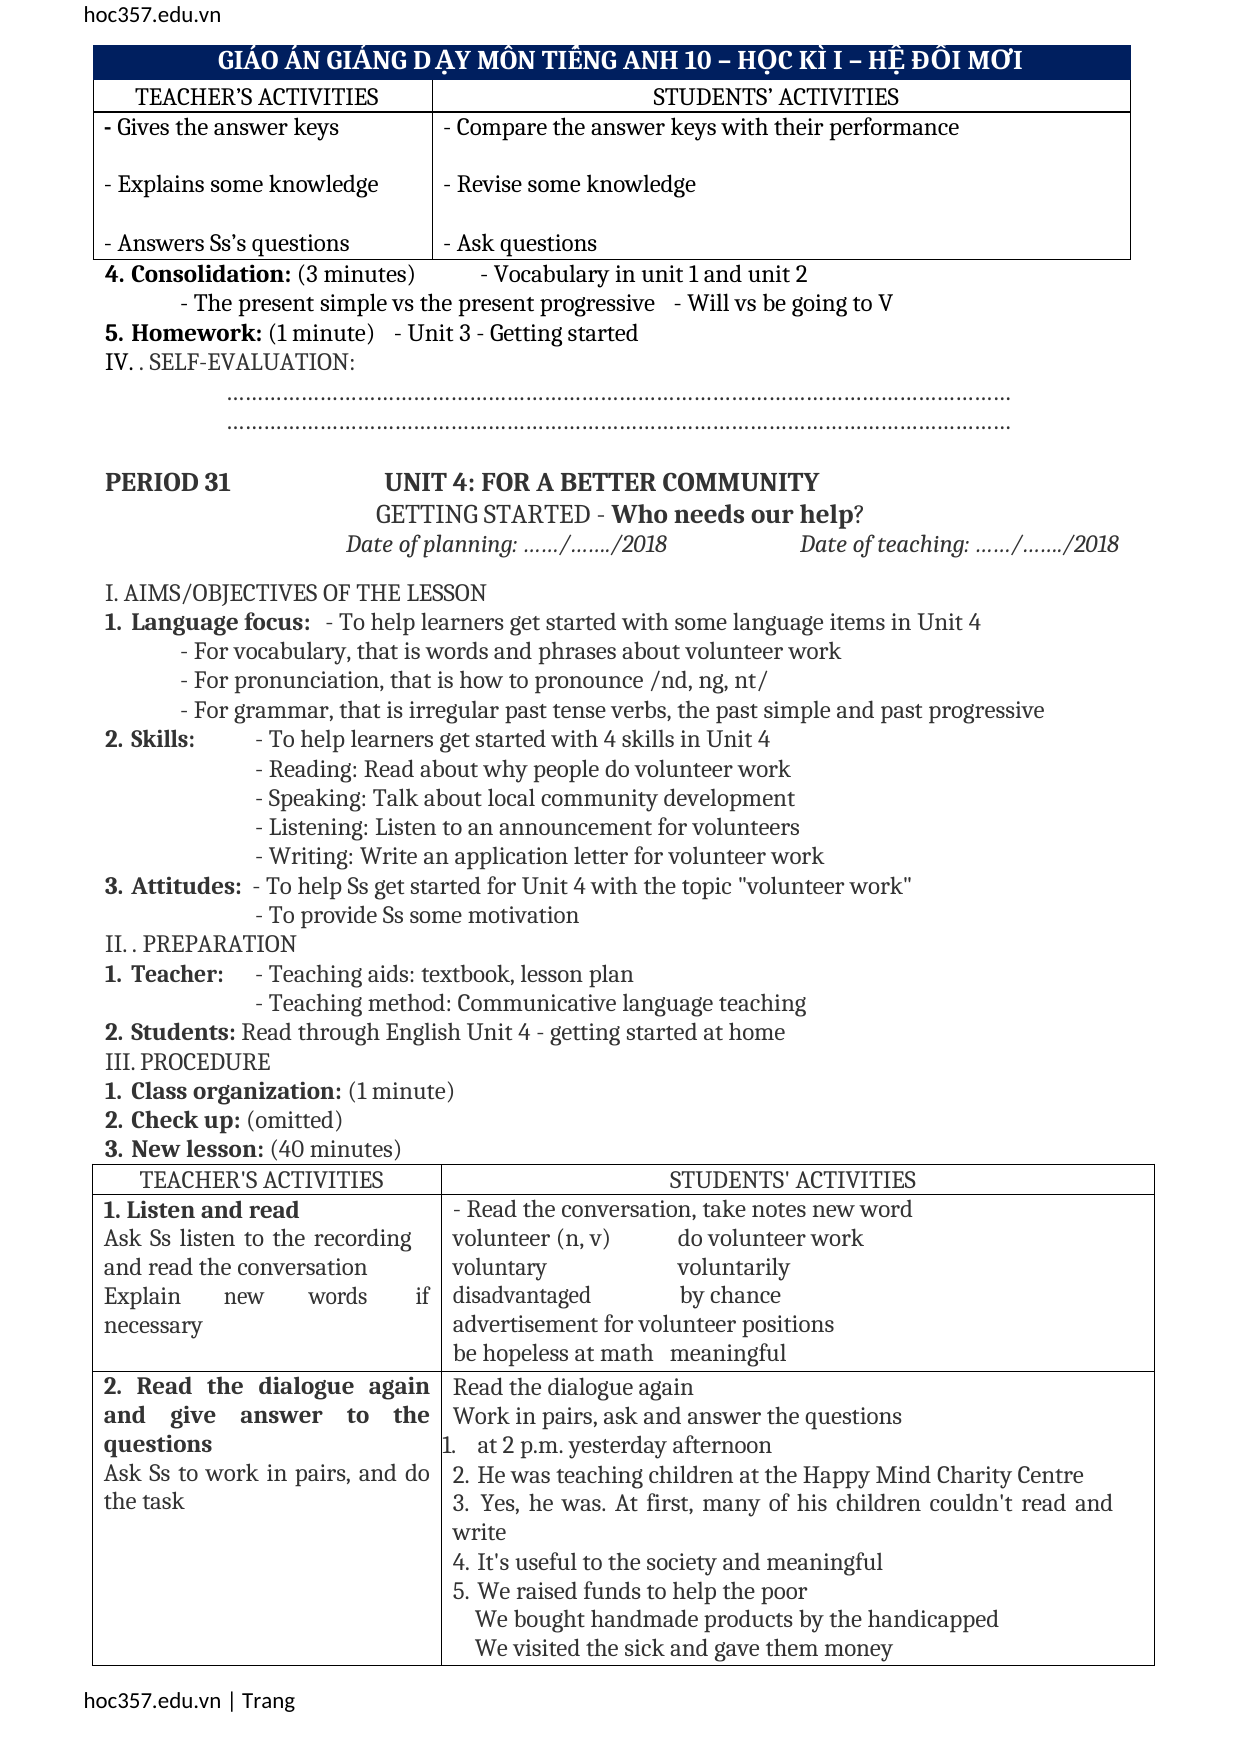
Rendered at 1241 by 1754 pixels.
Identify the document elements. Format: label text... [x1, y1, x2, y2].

subtitle PERIOD 31 UNIT 4: FOR A BETTER COMMUNITY [105, 467, 1167, 498]
list PROCEDURE [105, 1047, 1167, 1076]
table_cell Read the dialogue again Work in pairs, ask and answer the questions at 2 p.m. yesterday afternoon He was teaching children at the Happy Mind Charity Centre Yes, he was. At first, many of his children couldn't read and write It's useful to the society and meaningful We raised funds to help the poor We bought handmade products by the handicapped We visited the sick and gave them money [442, 1372, 1154, 1665]
table_cell Compare the answer keys with their performance Revise some knowledge Ask questions [433, 113, 1130, 259]
list For vocabulary, that is words and phrases about volunteer work [180, 636, 1167, 666]
text - The present simple vs the present progressive - Will vs be going to V [180, 288, 1167, 318]
list AIMS/OBJECTIVES OF THE LESSON [105, 578, 1167, 607]
table_cell 1. Listen and read Ask Ss listen to the recording and read the conversation Explain new words if necessary [93, 1195, 441, 1371]
list Check up: (omitted) [105, 1105, 1167, 1134]
list Listening: Listen to an announcement for volunteers [255, 812, 1167, 841]
list Attitudes: - To help Ss get started for Unit 4 with the topic "volunteer work" [105, 871, 1167, 900]
table_header TEACHER'S ACTIVITIES [93, 1165, 441, 1194]
list Homework: (1 minute) - Unit 3 - Getting started [105, 318, 1167, 347]
list Teacher: - Teaching aids: textbook, lesson plan [105, 959, 1167, 988]
table_cell - Read the conversation, take notes new word volunteer (n, v) do volunteer work voluntary voluntarily disadvantaged by chance advertisement for volunteer positions be hopeless at math meaningful [442, 1195, 1154, 1371]
list Consolidation: (3 minutes) - Vocabulary in unit 1 and unit 2 [105, 260, 1167, 288]
list Writing: Write an application letter for volunteer work [255, 841, 1167, 871]
table_header STUDENTS' ACTIVITIES [442, 1165, 1154, 1194]
list Skills: - To help learners get started with 4 skills in Unit 4 [105, 724, 1167, 753]
list . SELF-EVALUATION: [105, 347, 1167, 377]
text ……………………………………………………………………………………………………………… [105, 406, 1167, 435]
text Date of planning: ……/……./2018 Date of teaching: ……/……./2018 [346, 529, 1167, 558]
list For grammar, that is irregular past tense verbs, the past simple and past progressive [180, 695, 1167, 724]
list Class organization: (1 minute) [105, 1076, 1167, 1105]
text ……………………………………………………………………………………………………………… [225, 377, 1167, 406]
text - Teaching method: Communicative language teaching [255, 988, 1167, 1017]
table_header GIÁO ÁN GIẢNG D [93, 45, 433, 80]
list Reading: Read about why people do volunteer work [255, 754, 1167, 783]
table_cell STUDENTS’ ACTIVITIES [433, 80, 1130, 111]
list To provide Ss some motivation [255, 900, 1167, 929]
list Language focus: - To help learners get started with some language items in Unit 4 [105, 607, 1167, 636]
list . PREPARATION [105, 929, 1167, 959]
table_cell 2. Read the dialogue again and give answer to the questions Ask Ss to work in pairs, and do the task [93, 1372, 441, 1665]
table_cell - Gives the answer keys Explains some knowledge Answers Ss’s questions [94, 113, 432, 259]
list Speaking: Talk about local community development [255, 783, 1167, 812]
list Students: Read through English Unit 4 - getting started at home [105, 1017, 1167, 1047]
table_cell TEACHER’S ACTIVITIES [94, 80, 432, 111]
table_header ẠY MÔN TIẾNG ANH 10 – HỌC KÌ I – HỆ ĐỔI MỚI [433, 45, 1131, 80]
text GETTING STARTED - Who needs our help? [225, 498, 1015, 529]
list For pronunciation, that is how to pronounce /nd, ng, nt/ [180, 666, 1167, 695]
list New lesson: (40 minutes) [105, 1135, 1167, 1163]
